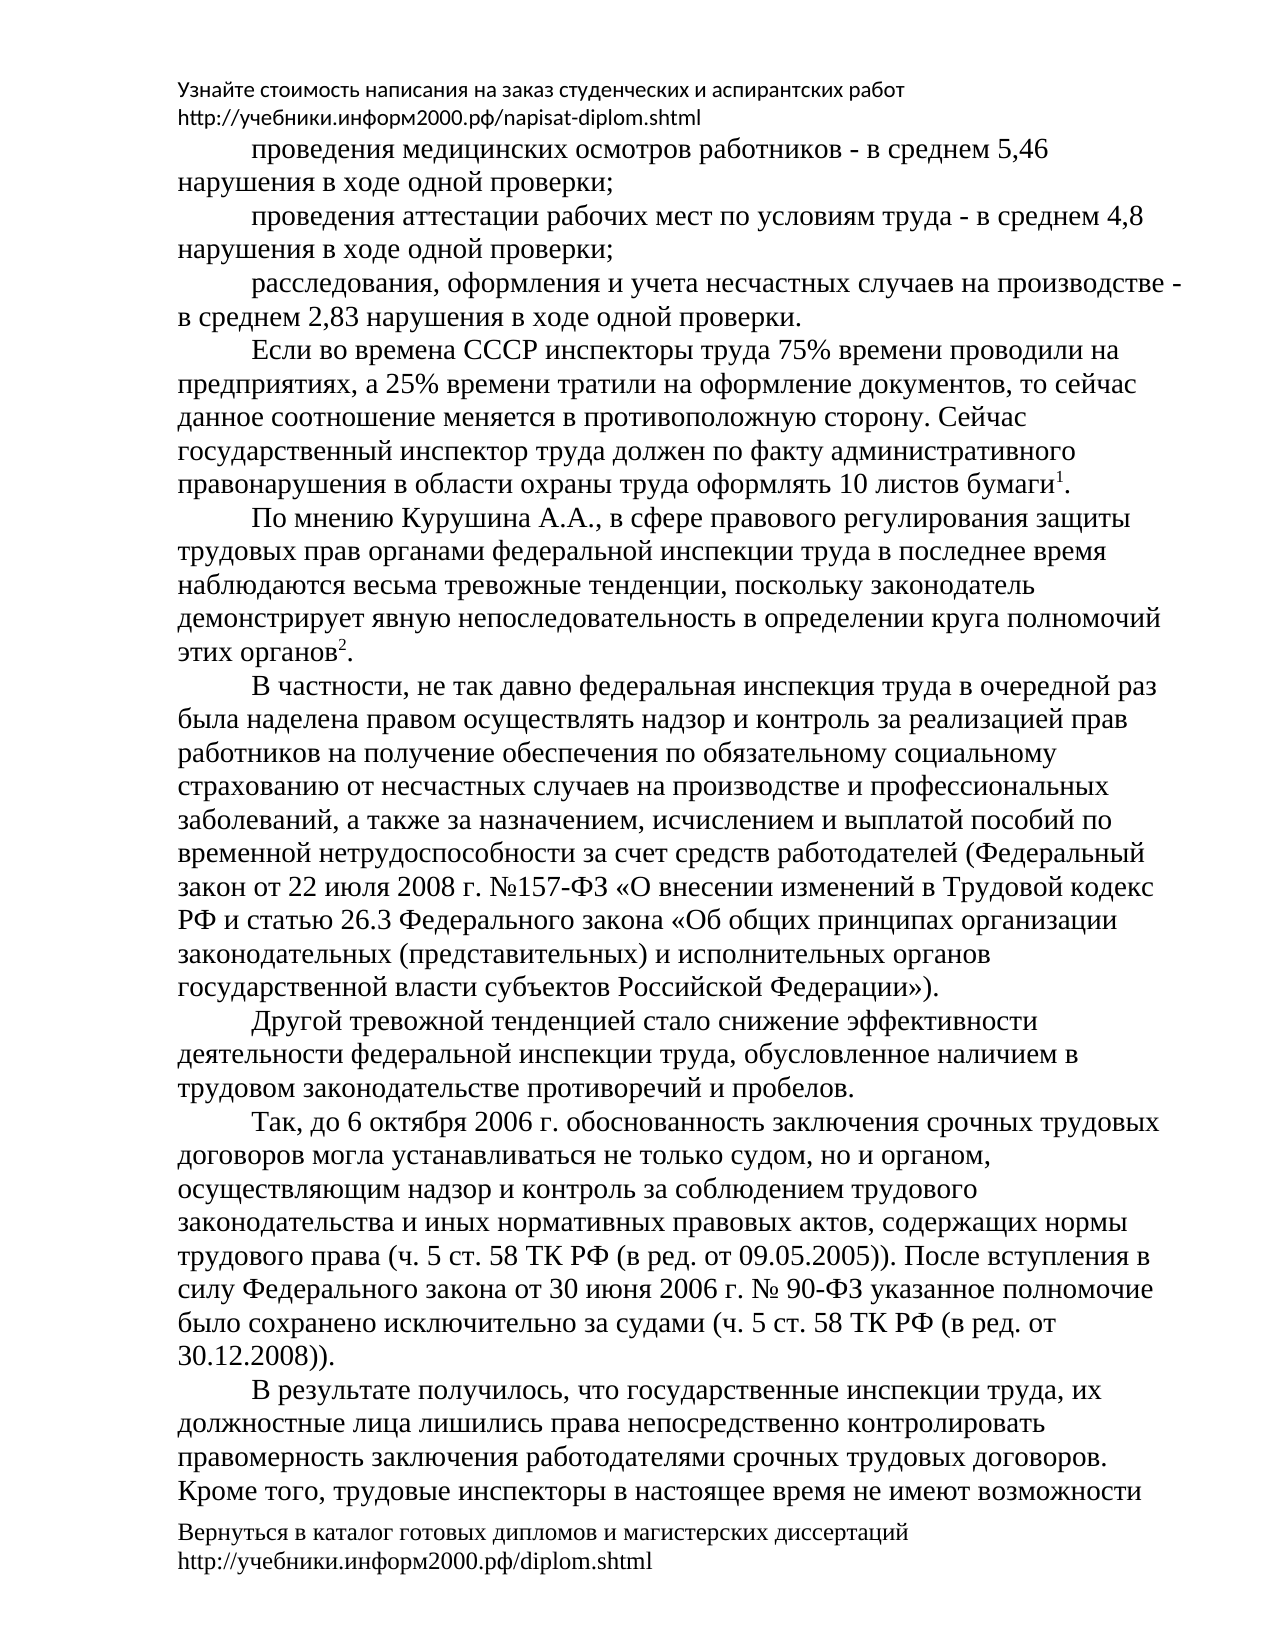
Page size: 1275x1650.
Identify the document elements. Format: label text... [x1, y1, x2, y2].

text проведения аттестации рабочих мест по условиям труда - в среднем 4,8 нарушения в ходе одной проверки; [177, 198, 1186, 265]
text Если во времена СССР инспекторы труда 75% времени проводили на предприятиях, а 25% времени тратили на оформление документов, то сейчас данное соотношение меняется в противоположную сторону. Сейчас государственный инспектор труда должен по факту административного правонарушения в области охраны труда оформлять 10 листов бумаги1. [177, 332, 1186, 500]
text проведения медицинских осмотров работников - в среднем 5,46 нарушения в ходе одной проверки; [177, 131, 1186, 198]
text По мнению Курушина А.А., в сфере правового регулирования защиты трудовых прав органами федеральной инспекции труда в последнее время наблюдаются весьма тревожные тенденции, поскольку законодатель демонстрирует явную непоследовательность в определении круга полномочий этих органов2. [177, 500, 1186, 668]
text В частности, не так давно федеральная инспекция труда в очередной раз была наделена правом осуществлять надзор и контроль за реализацией прав работников на получение обеспечения по обязательному социальному страхованию от несчастных случаев на производстве и профессиональных заболеваний, а также за назначением, исчислением и выплатой пособий по временной нетрудоспособности за счет средств работодателей (Федеральный закон от 22 июля 2008 г. №157-ФЗ «О внесении изменений в Трудовой кодекс РФ и статью 26.3 Федерального закона «Об общих принципах организации законодательных (представительных) и исполнительных органов государственной власти субъектов Российской Федерации»). [177, 668, 1186, 1003]
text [177, 1372, 1186, 1506]
text Так, до 6 октября 2006 г. обоснованность заключения срочных трудовых договоров могла устанавливаться не только судом, но и органом, осуществляющим надзор и контроль за соблюдением трудового законодательства и иных нормативных правовых актов, содержащих нормы трудового права (ч. 5 ст. 58 ТК РФ (в ред. от 09.05.2005)). После вступления в силу Федерального закона от 30 июня 2006 г. № 90-ФЗ указанное полномочие было сохранено исключительно за судами (ч. 5 ст. 58 ТК РФ (в ред. от 30.12.2008)). [177, 1104, 1186, 1372]
text расследования, оформления и учета несчастных случаев на производстве - в среднем 2,83 нарушения в ходе одной проверки. [177, 265, 1186, 332]
text Другой тревожной тенденцией стало снижение эффективности деятельности федеральной инспекции труда, обусловленное наличием в трудовом законодательстве противоречий и пробелов. [177, 1003, 1186, 1104]
